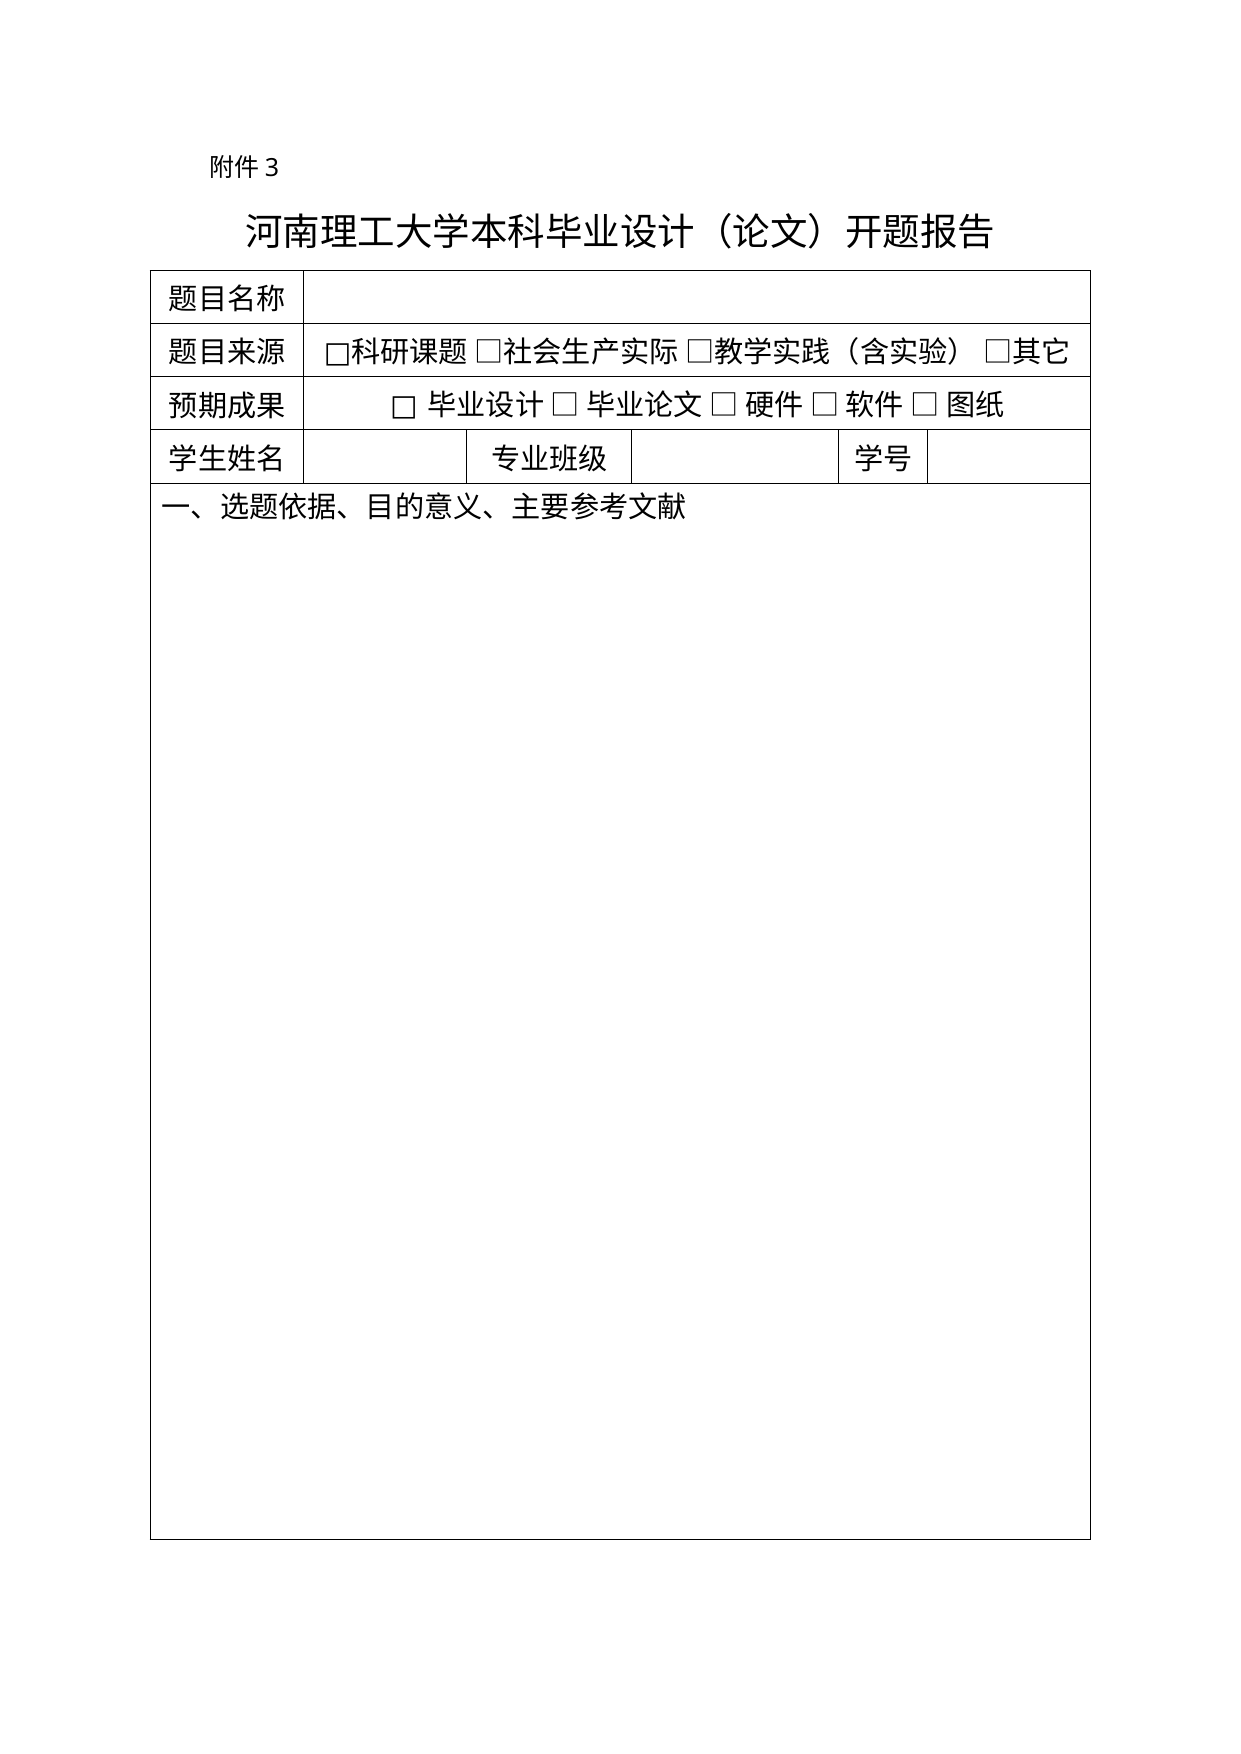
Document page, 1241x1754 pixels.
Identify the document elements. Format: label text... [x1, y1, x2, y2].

text 附件3 [159, 148, 1081, 184]
table_cell 学生姓名 [151, 430, 303, 482]
table_cell [304, 430, 466, 482]
table_header 题目名称 [151, 271, 303, 323]
table_cell [928, 430, 1090, 482]
table_cell 毕业设计 □ 毕业论文 □ 硬件 □ 软件 □ 图纸 [304, 377, 1090, 429]
table_cell 一、选题依据、目的意义、主要参考文献 [151, 484, 1090, 1539]
table_cell 专业班级 [467, 430, 631, 482]
table_cell 预期成果 [151, 377, 303, 429]
table_cell □科研课题 □社会生产实际 □教学实践（含实验） □其它 [304, 324, 1090, 376]
table_header [304, 271, 1090, 323]
table_cell [632, 430, 838, 482]
table_cell 题目来源 [151, 324, 303, 376]
text 河南理工大学本科毕业设计（论文）开题报告 [159, 202, 1081, 256]
table_cell 学号 [839, 430, 927, 482]
